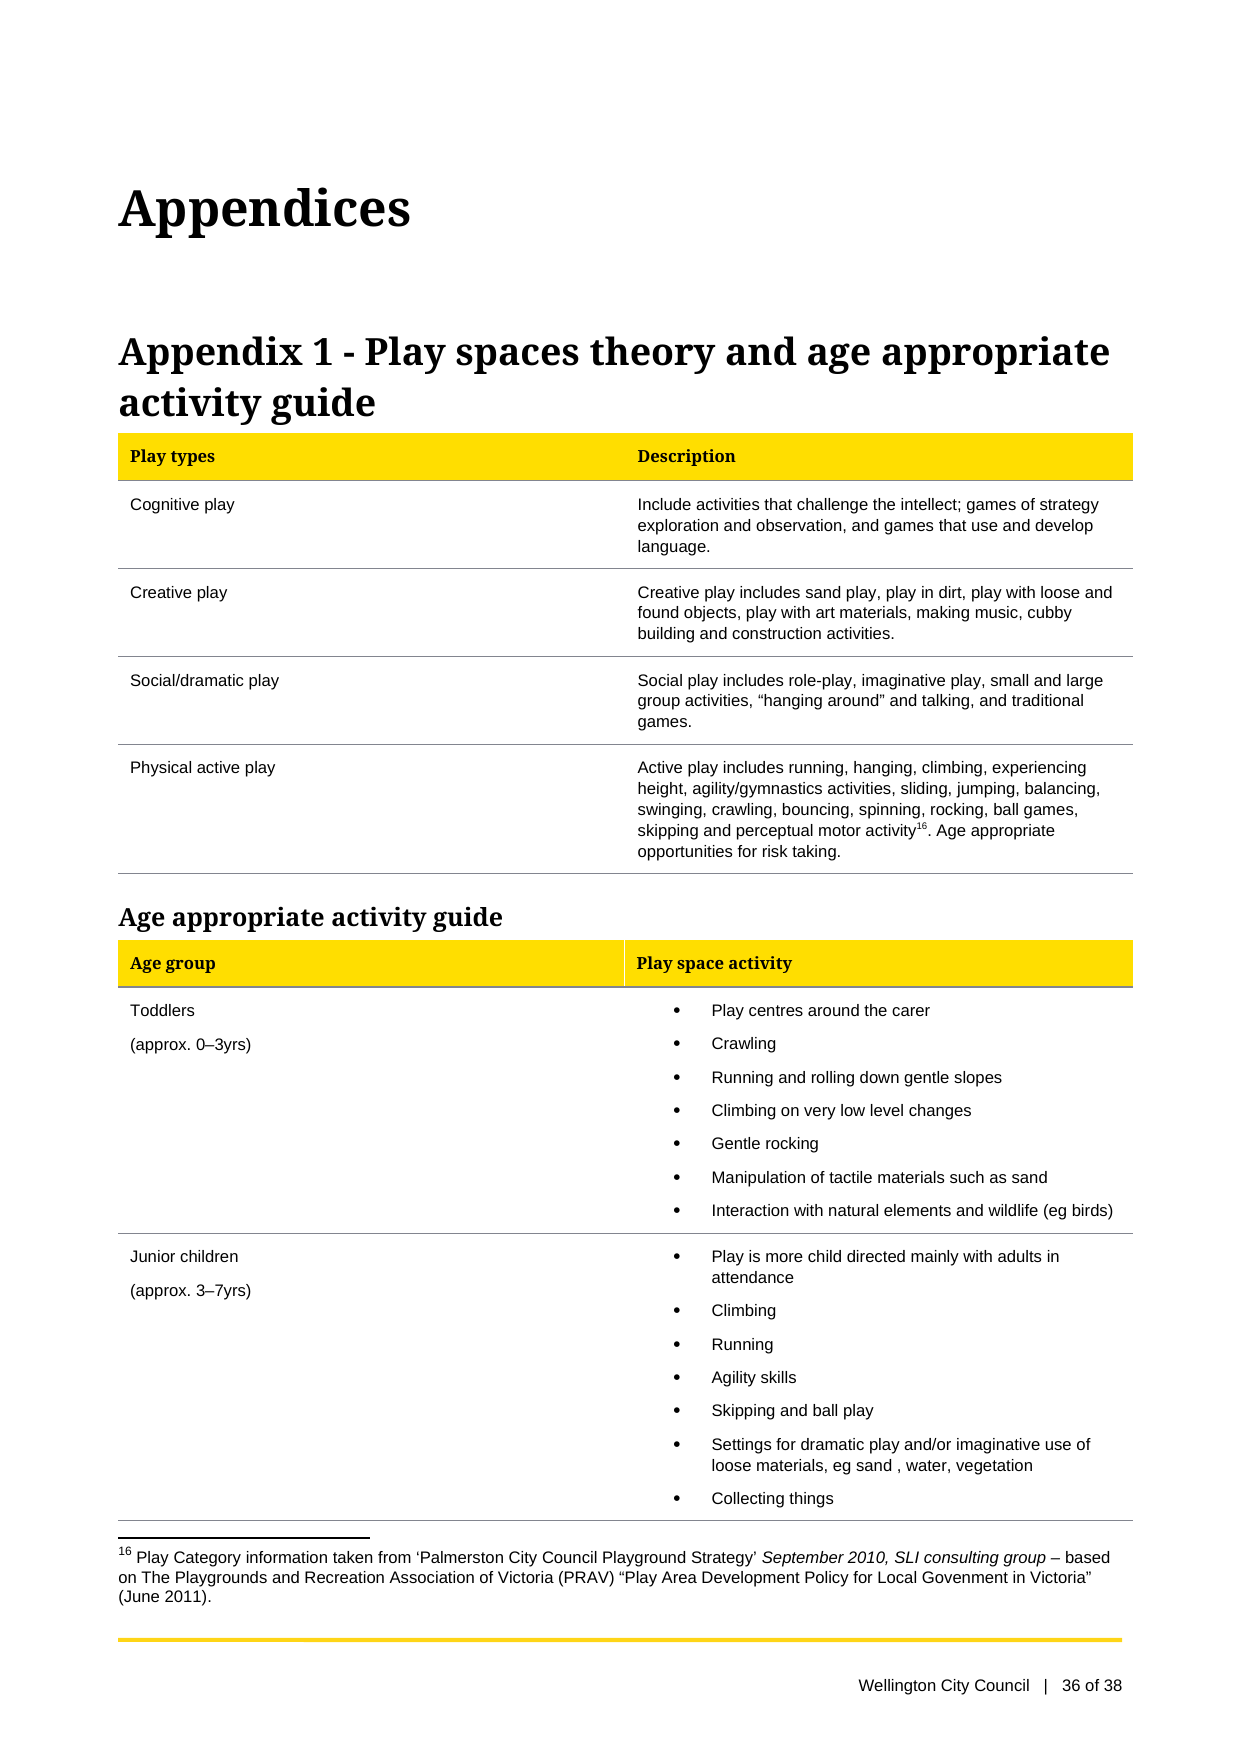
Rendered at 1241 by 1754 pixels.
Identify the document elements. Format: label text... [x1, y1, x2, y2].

table_header Play space activity [625, 940, 1133, 986]
table_cell Social play includes role-play, imaginative play, small and large group activities, “hanging around” and talking, and traditional games. [626, 657, 1133, 744]
subtitle Appendices [118, 173, 1122, 241]
table_header Play types [118, 433, 626, 480]
table_cell Include activities that challenge the intellect; games of strategy exploration and observation, and games that use and develop language. [626, 481, 1133, 568]
table_cell Cognitive play [118, 481, 626, 568]
table_header Age group [118, 940, 624, 986]
table_cell Creative play includes sand play, play in dirt, play with loose and found objects, play with art materials, making music, cubby building and construction activities. [626, 569, 1133, 656]
table_cell Creative play [118, 569, 626, 656]
table_cell Active play includes running, hanging, climbing, experiencing height, agility/gymnastics activities, sliding, jumping, balancing, swinging, crawling, bouncing, spinning, rocking, ball games, skipping and perceptual motor activity. Age appropriate opportunities for risk taking. [626, 745, 1133, 873]
subtitle Appendix 1 - Play spaces theory and age appropriate activity guide [118, 325, 1122, 427]
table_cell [118, 1234, 624, 1520]
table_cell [625, 1234, 1133, 1520]
table_cell Physical active play [118, 745, 626, 873]
table_cell Play centres around the carer Crawling Running and rolling down gentle slopes Climbing on very low level changes Gentle rocking Manipulation of tactile materials such as sand Interaction with natural elements and wildlife (eg birds) [625, 988, 1133, 1233]
table_header Description [626, 433, 1133, 480]
subtitle Age appropriate activity guide [118, 899, 1122, 933]
table_cell Social/dramatic play [118, 657, 626, 744]
table_cell Toddlers (approx. 0–3yrs) [118, 988, 624, 1233]
